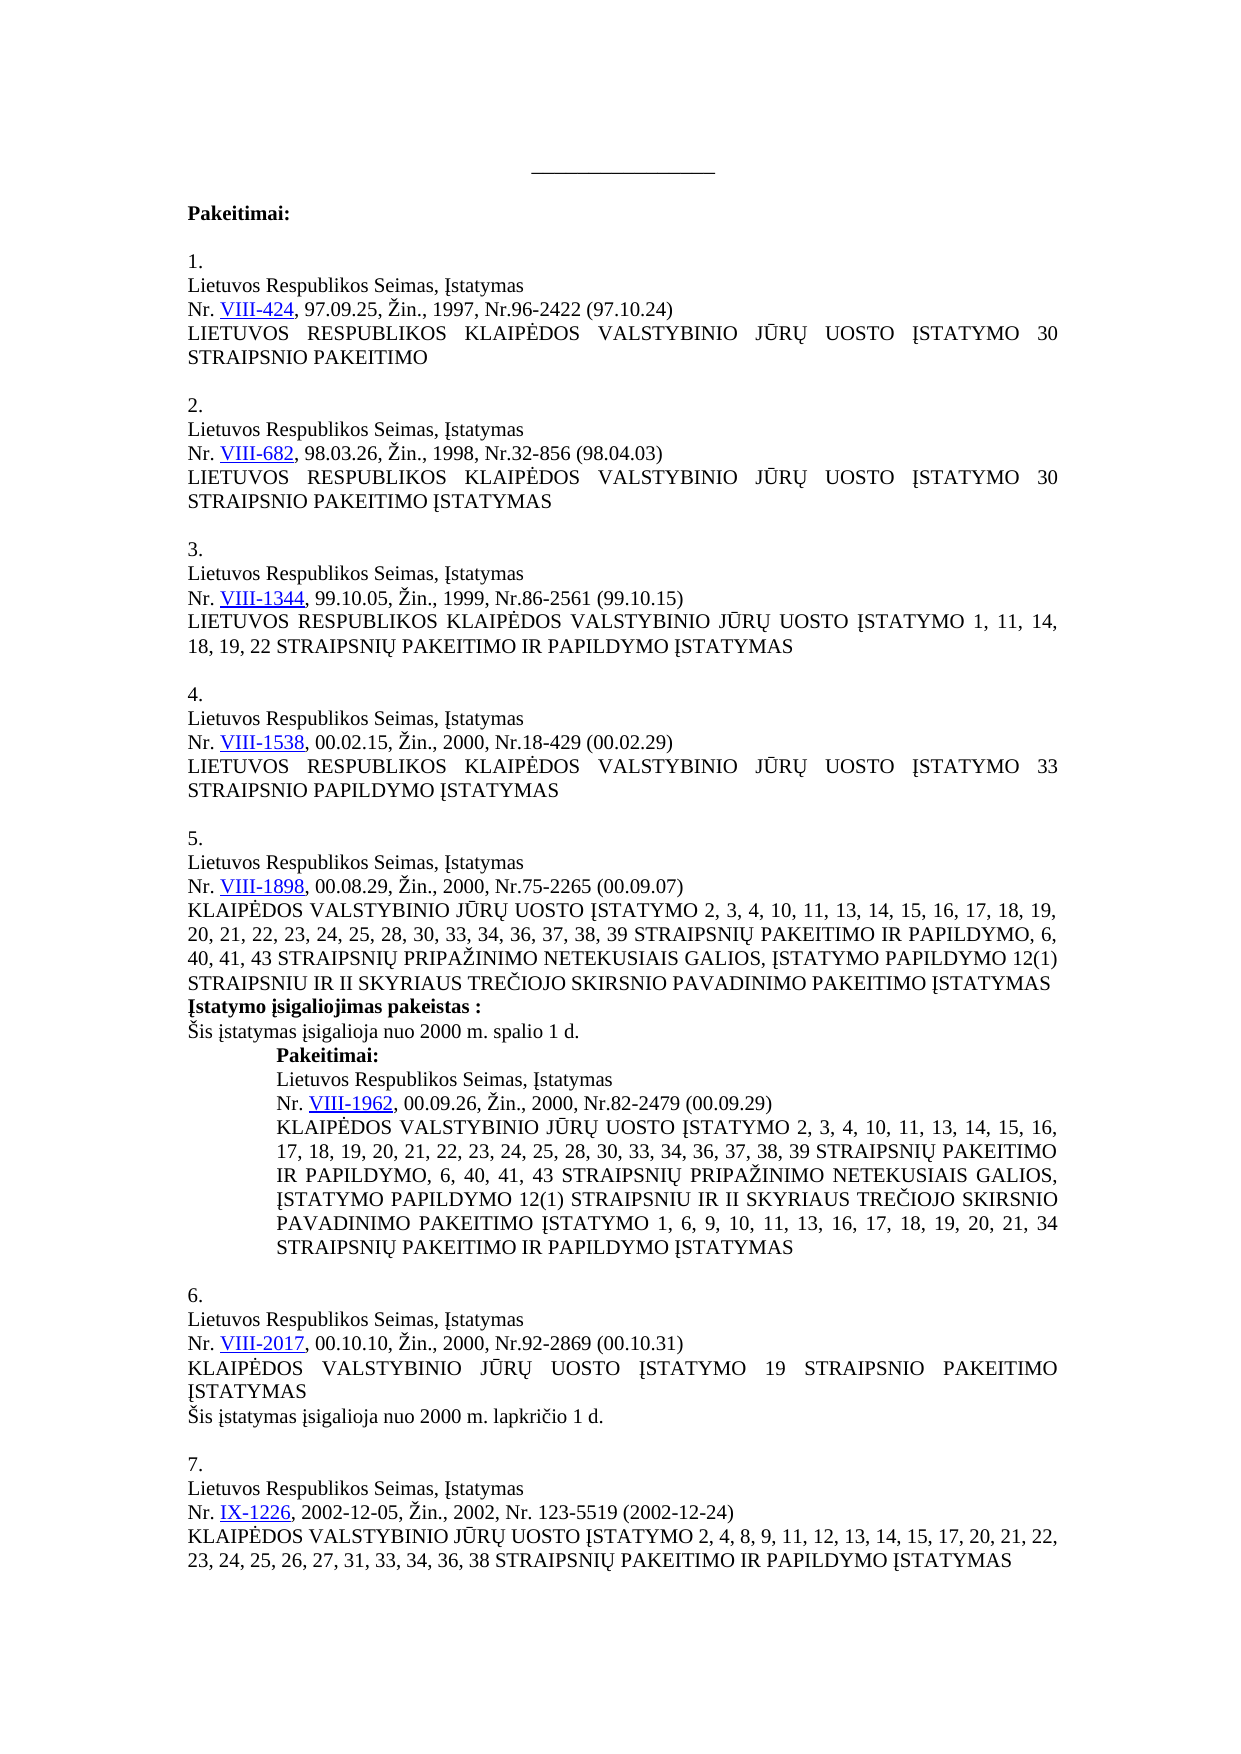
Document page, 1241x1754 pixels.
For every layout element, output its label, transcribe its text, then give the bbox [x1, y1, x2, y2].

text KLAIPĖDOS VALSTYBINIO JŪRŲ UOSTO ĮSTATYMO 2, 3, 4, 10, 11, 13, 14, 15, 16, 17, 18, 19, 20, 21, 22, 23, 24, 25, 28, 30, 33, 34, 36, 37, 38, 39 STRAIPSNIŲ PAKEITIMO IR PAPILDYMO, 6, 40, 41, 43 STRAIPSNIŲ PRIPAŽINIMO NETEKUSIAIS GALIOS, ĮSTATYMO PAPILDYMO 12(1) STRAIPSNIU IR II SKYRIAUS TREČIOJO SKIRSNIO PAVADINIMO PAKEITIMO ĮSTATYMO 1, 6, 9, 10, 11, 13, 16, 17, 18, 19, 20, 21, 34 STRAIPSNIŲ PAKEITIMO IR PAPILDYMO ĮSTATYMAS [276, 1115, 1058, 1259]
text Nr. VIII-1344, 99.10.05, Žin., 1999, Nr.86-2561 (99.10.15) [187, 585, 1058, 609]
text Nr. VIII-2017, 00.10.10, Žin., 2000, Nr.92-2869 (00.10.31) [187, 1331, 1058, 1355]
text Nr. VIII-682, 98.03.26, Žin., 1998, Nr.32-856 (98.04.03) [187, 441, 1058, 465]
text Lietuvos Respublikos Seimas, Įstatymas [187, 1067, 1058, 1091]
text 6. [187, 1283, 1058, 1307]
text KLAIPĖDOS VALSTYBINIO JŪRŲ UOSTO ĮSTATYMO 19 STRAIPSNIO PAKEITIMO ĮSTATYMAS [187, 1355, 1058, 1403]
text LIETUVOS RESPUBLIKOS KLAIPĖDOS VALSTYBINIO JŪRŲ UOSTO ĮSTATYMO 1, 11, 14, 18, 19, 22 STRAIPSNIŲ PAKEITIMO IR PAPILDYMO ĮSTATYMAS [187, 609, 1058, 658]
text KLAIPĖDOS VALSTYBINIO JŪRŲ UOSTO ĮSTATYMO 2, 3, 4, 10, 11, 13, 14, 15, 16, 17, 18, 19, 20, 21, 22, 23, 24, 25, 28, 30, 33, 34, 36, 37, 38, 39 STRAIPSNIŲ PAKEITIMO IR PAPILDYMO, 6, 40, 41, 43 STRAIPSNIŲ PRIPAŽINIMO NETEKUSIAIS GALIOS, ĮSTATYMO PAPILDYMO 12(1) STRAIPSNIU IR II SKYRIAUS TREČIOJO SKIRSNIO PAVADINIMO PAKEITIMO ĮSTATYMAS [187, 898, 1058, 994]
text Lietuvos Respublikos Seimas, Įstatymas [187, 850, 1058, 874]
text Lietuvos Respublikos Seimas, Įstatymas [187, 1307, 1058, 1331]
text Nr. VIII-1898, 00.08.29, Žin., 2000, Nr.75-2265 (00.09.07) [187, 874, 1058, 898]
text Lietuvos Respublikos Seimas, Įstatymas [187, 561, 1058, 585]
text 2. [187, 393, 1058, 417]
text 4. [187, 682, 1058, 706]
text Lietuvos Respublikos Seimas, Įstatymas [187, 417, 1058, 441]
text Nr. VIII-1962, 00.09.26, Žin., 2000, Nr.82-2479 (00.09.29) [187, 1091, 1058, 1115]
text Lietuvos Respublikos Seimas, Įstatymas [187, 706, 1058, 730]
text Pakeitimai: [187, 176, 1058, 224]
text Pakeitimai: [187, 1043, 1058, 1067]
text LIETUVOS RESPUBLIKOS KLAIPĖDOS VALSTYBINIO JŪRŲ UOSTO ĮSTATYMO 33 STRAIPSNIO PAPILDYMO ĮSTATYMAS [187, 754, 1058, 802]
text LIETUVOS RESPUBLIKOS KLAIPĖDOS VALSTYBINIO JŪRŲ UOSTO ĮSTATYMO 30 STRAIPSNIO PAKEITIMO ĮSTATYMAS [187, 465, 1058, 513]
text KLAIPĖDOS VALSTYBINIO JŪRŲ UOSTO ĮSTATYMO 2, 4, 8, 9, 11, 12, 13, 14, 15, 17, 20, 21, 22, 23, 24, 25, 26, 27, 31, 33, 34, 36, 38 STRAIPSNIŲ PAKEITIMO IR PAPILDYMO ĮSTATYMAS [187, 1524, 1058, 1572]
text ________________ [187, 150, 1058, 176]
text LIETUVOS RESPUBLIKOS KLAIPĖDOS VALSTYBINIO JŪRŲ UOSTO ĮSTATYMO 30 STRAIPSNIO PAKEITIMO [187, 321, 1058, 369]
text Lietuvos Respublikos Seimas, Įstatymas [187, 273, 1058, 297]
text 1. [187, 248, 1058, 273]
text Nr. IX-1226, 2002-12-05, Žin., 2002, Nr. 123-5519 (2002-12-24) [187, 1500, 1058, 1524]
text 5. [187, 826, 1058, 850]
text Nr. VIII-1538, 00.02.15, Žin., 2000, Nr.18-429 (00.02.29) [187, 730, 1058, 754]
text 7. [187, 1452, 1058, 1476]
text Šis įstatymas įsigalioja nuo 2000 m. spalio 1 d. [187, 1018, 1058, 1043]
text Lietuvos Respublikos Seimas, Įstatymas [187, 1476, 1058, 1500]
text Nr. VIII-424, 97.09.25, Žin., 1997, Nr.96-2422 (97.10.24) [187, 297, 1058, 321]
text 3. [187, 537, 1058, 561]
text Šis įstatymas įsigalioja nuo 2000 m. lapkričio 1 d. [187, 1403, 1058, 1428]
text Įstatymo įsigaliojimas pakeistas : [187, 994, 1058, 1018]
